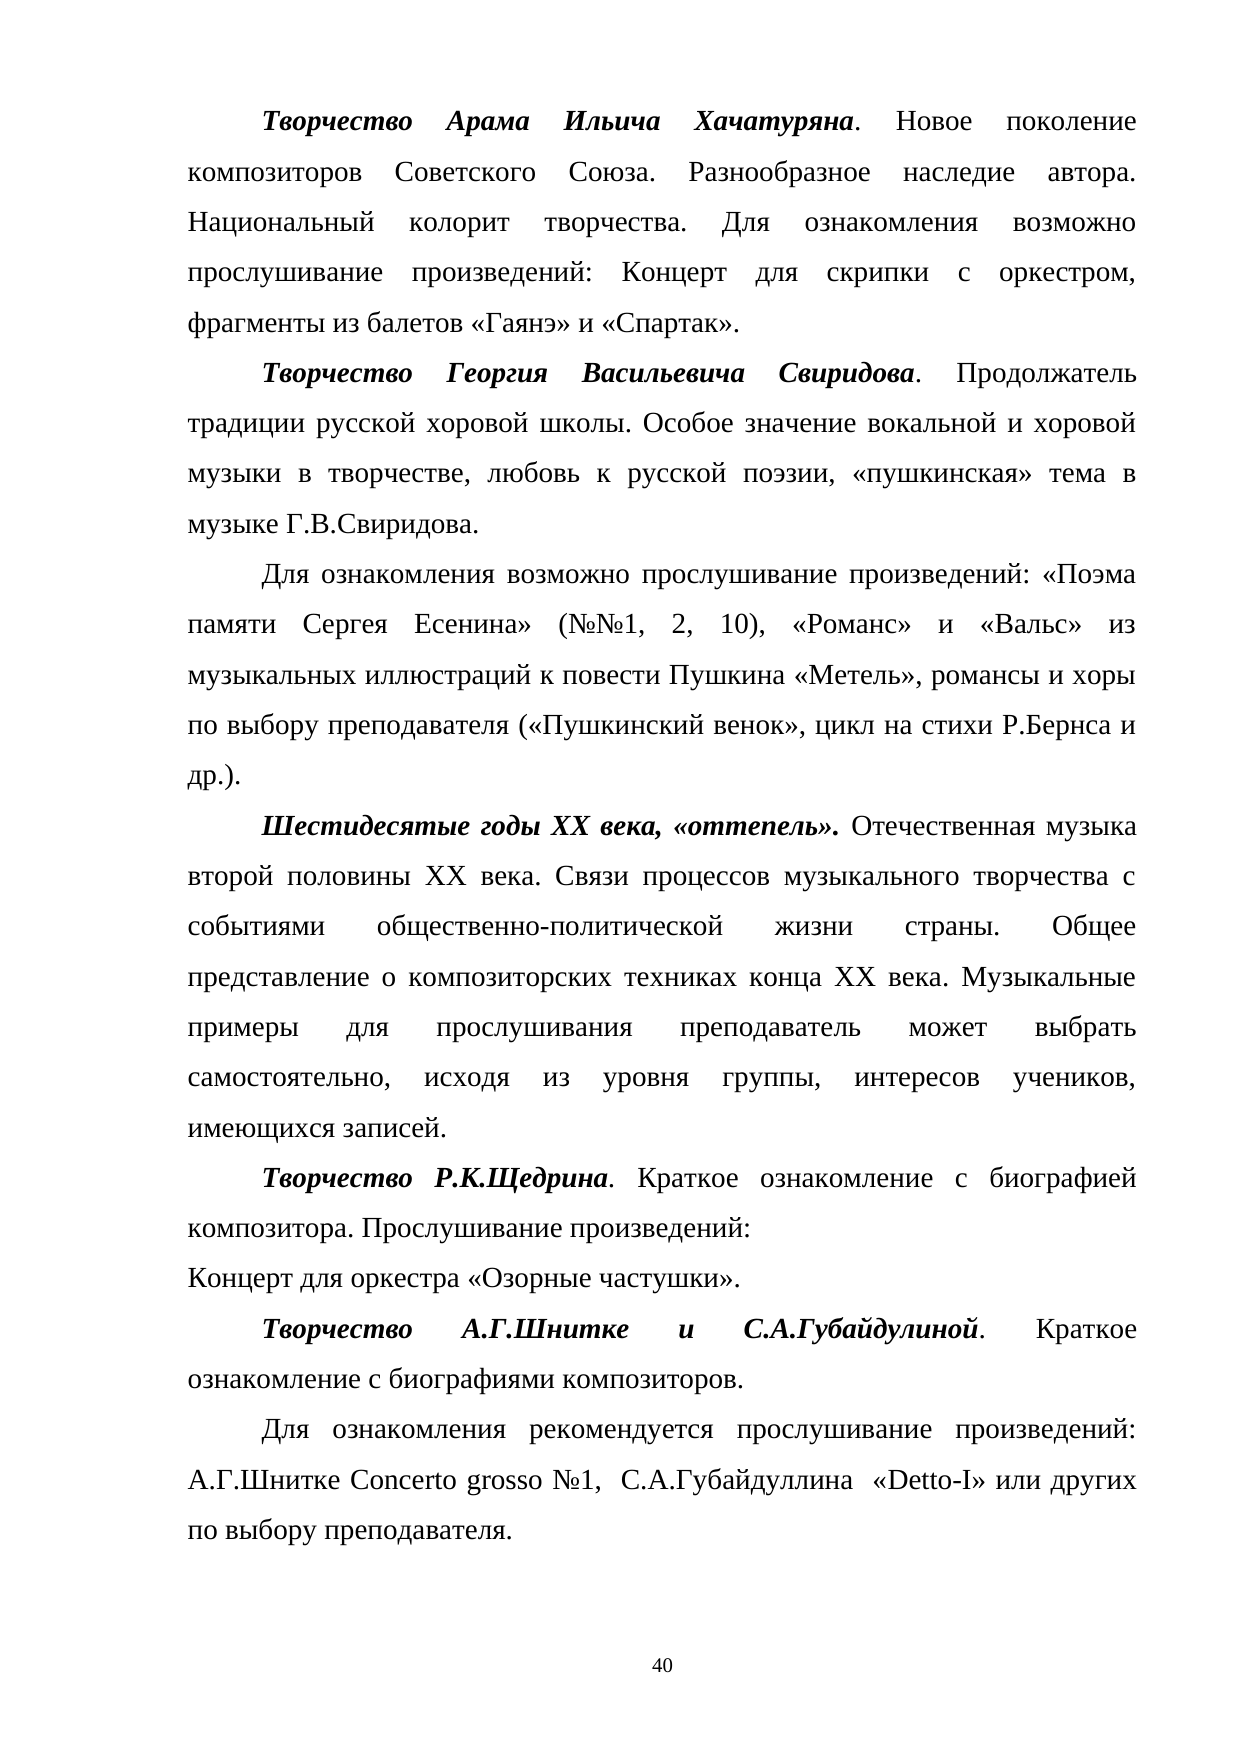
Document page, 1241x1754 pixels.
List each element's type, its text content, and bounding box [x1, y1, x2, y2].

text Для ознакомления рекомендуется прослушивание произведений: А.Г.Шнитке Concerto grosso №1, С.А.Губайдуллина «Detto-I» или других по выбору преподавателя. [187, 1412, 1137, 1546]
text Творчество Р.К.Щедрина. Краткое ознакомление с биографией композитора. Прослушивание произведений: [187, 1160, 1137, 1244]
text Творчество Арама Ильича Хачатуряна. Новое поколение композиторов Советского Союза. Разнообразное наследие автора. Национальный колорит творчества. Для ознакомления возможно прослушивание произведений: Концерт для скрипки с оркестром, фрагменты из балетов «Гаянэ» и «Спартак». [187, 103, 1137, 338]
text Творчество Георгия Васильевича Свиридова. Продолжатель традиции русской хоровой школы. Особое значение вокальной и хоровой музыки в творчестве, любовь к русской поэзии, «пушкинская» тема в музыке Г.В.Свиридова. [187, 355, 1137, 539]
text Для ознакомления возможно прослушивание произведений: «Поэма памяти Сергея Есенина» (№№1, 2, 10), «Романс» и «Вальс» из музыкальных иллюстраций к повести Пушкина «Метель», романсы и хоры по выбору преподавателя («Пушкинский венок», цикл на стихи Р.Бернса и др.). [187, 556, 1137, 791]
text Шестидесятые годы ХХ века, «оттепель». Отечественная музыка второй половины ХХ века. Связи процессов музыкального творчества с событиями общественно-политической жизни страны. Общее представление о композиторских техниках конца ХХ века. Музыкальные примеры для прослушивания преподаватель может выбрать самостоятельно, исходя из уровня группы, интересов учеников, имеющихся записей. [187, 808, 1137, 1143]
text Концерт для оркестра «Озорные частушки». [187, 1261, 1137, 1294]
text Творчество А.Г.Шнитке и С.А.Губайдулиной. Краткое ознакомление с биографиями композиторов. [187, 1311, 1137, 1395]
